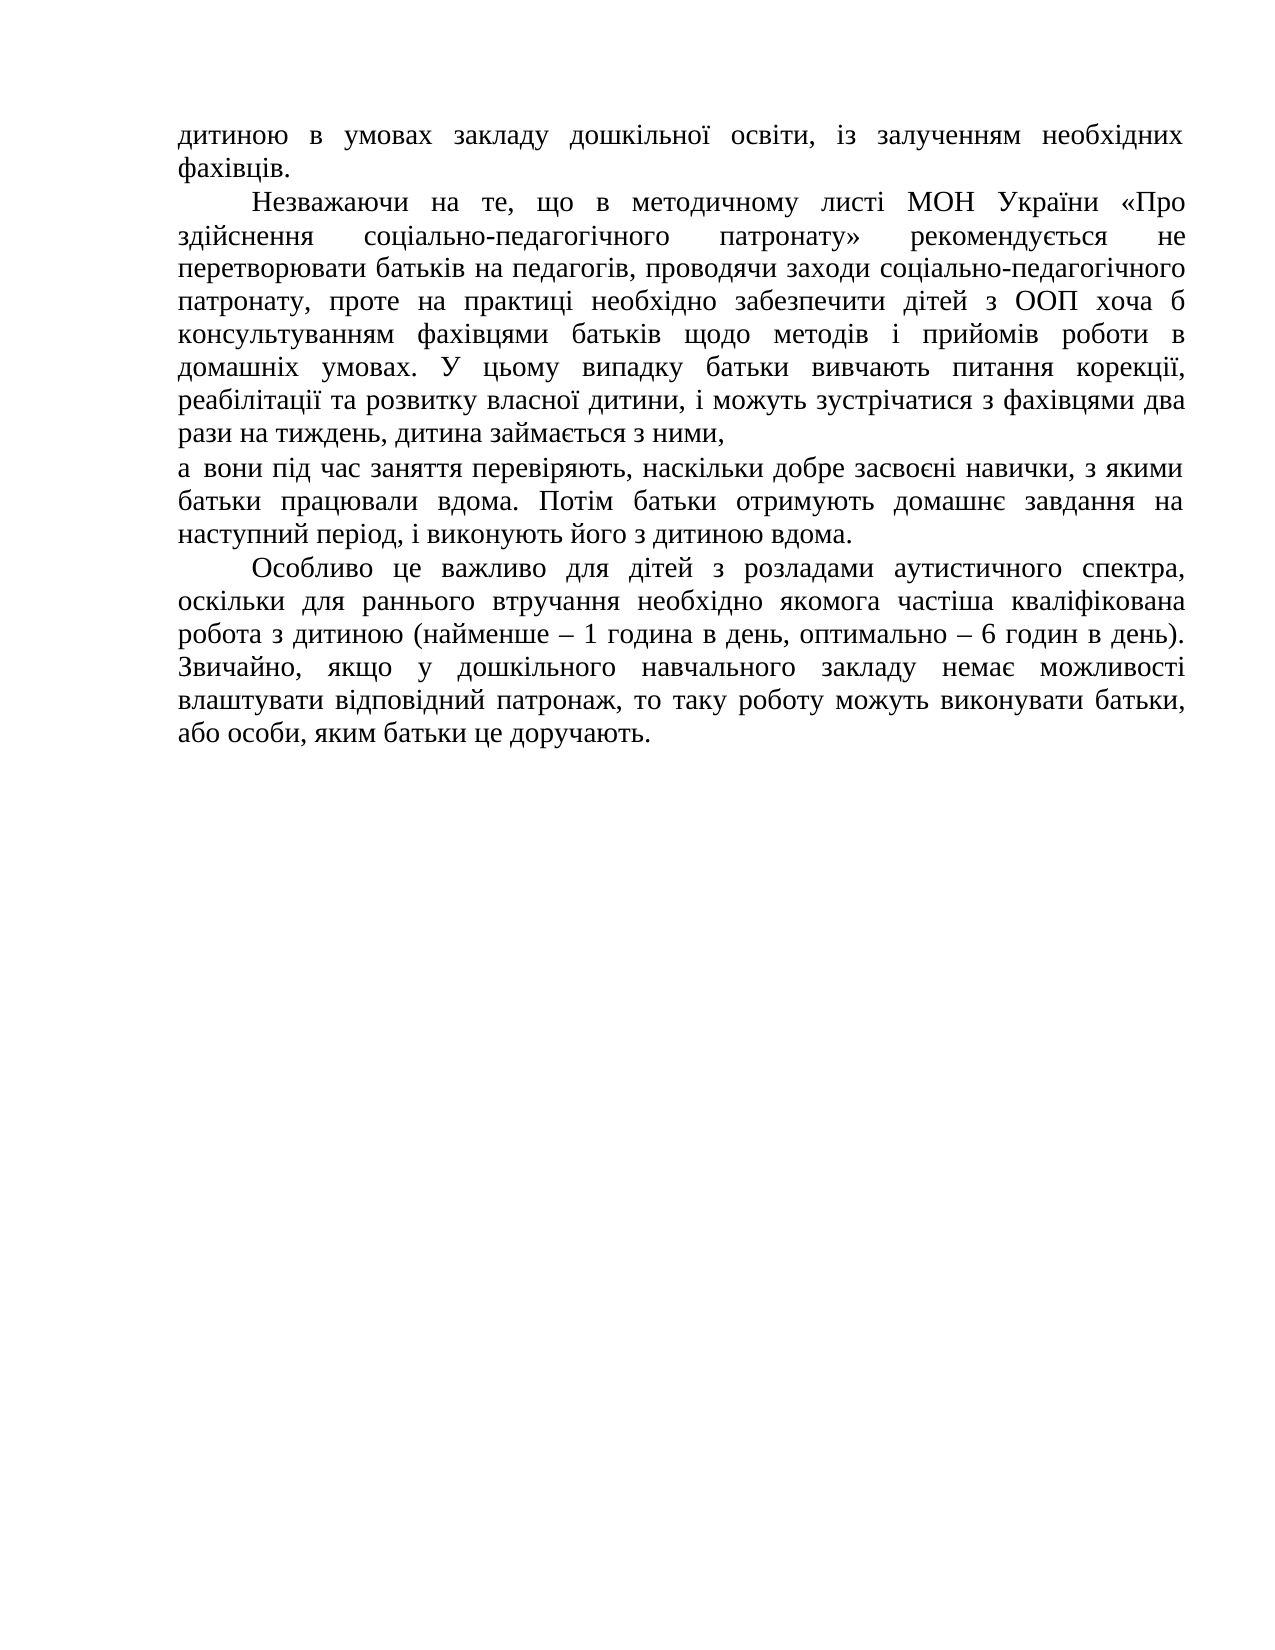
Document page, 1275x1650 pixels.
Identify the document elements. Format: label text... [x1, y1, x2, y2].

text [178, 118, 1184, 184]
list вони під час заняття перевіряють, наскільки добре засвоєні навички, з якими батьки працювали вдома. Потім батьки отримують домашнє завдання на наступний період, і виконують його з дитиною вдома. [177, 451, 1184, 549]
text Особливо це важливо для дітей з розладами аутистичного спектра, оскільки для раннього втручання необхідно якомога частіша кваліфікована робота з дитиною (найменше – 1 година в день, оптимально – 6 годин в день). Звичайно, якщо у дошкільного навчального закладу немає можливості влаштувати відповідний патронаж, то таку роботу можуть виконувати батьки, або особи, яким батьки це доручають. [178, 551, 1186, 748]
text Незважаючи на те, що в методичному листі МОН України «Про здійснення соціально-педагогічного патронату» рекомендується не перетворювати батьків на педагогів, проводячи заходи соціально-педагогічного патронату, проте на практиці необхідно забезпечити дітей з ООП хоча б консультуванням фахівцями батьків щодо методів і прийомів роботи в домашніх умовах. У цьому випадку батьки вивчають питання корекції, реабілітації та розвитку власної дитини, і можуть зустрічатися з фахівцями два рази на тиждень, дитина займається з ними, [178, 186, 1186, 449]
